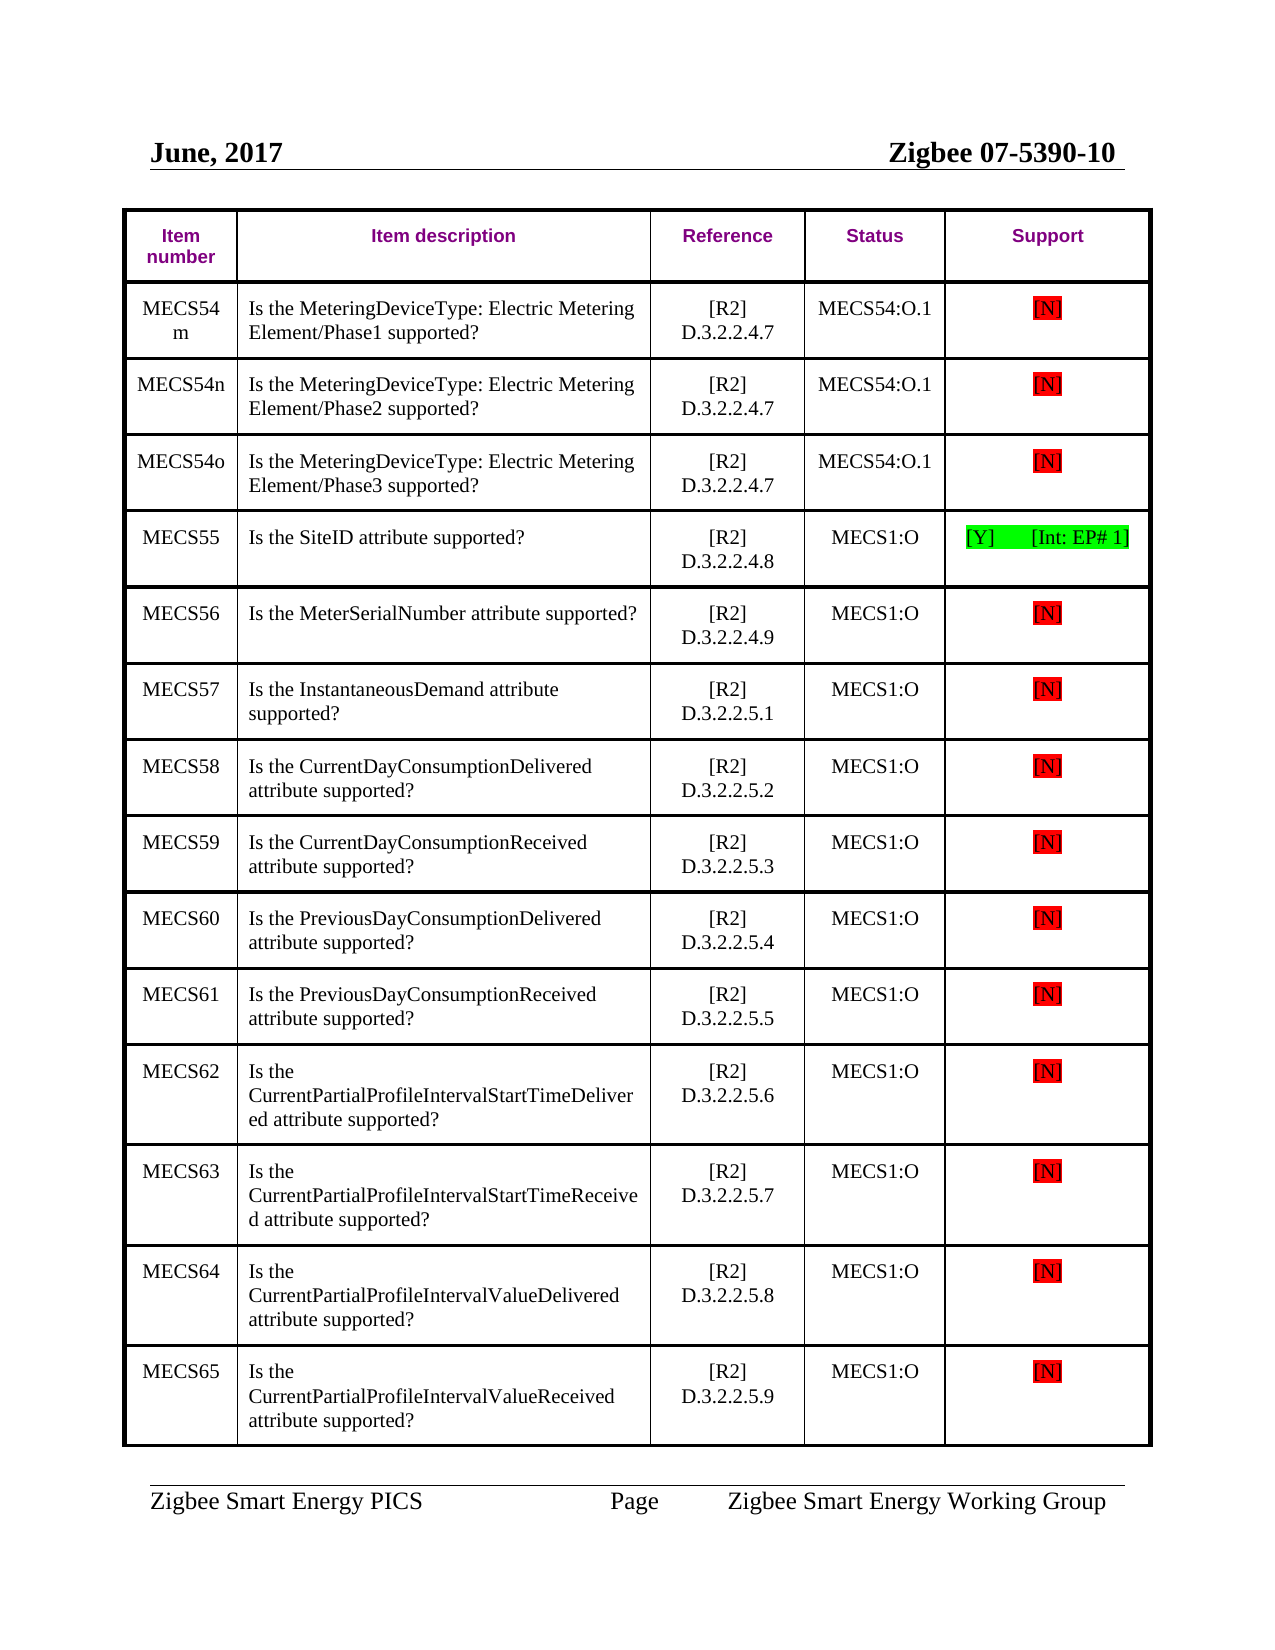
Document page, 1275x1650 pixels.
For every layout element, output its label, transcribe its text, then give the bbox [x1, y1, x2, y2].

table_cell MECS54n [127, 360, 237, 433]
table_cell Is the SiteID attribute supported? [238, 512, 650, 585]
table_cell MECS57 [127, 665, 237, 738]
table_cell Is the MeteringDeviceType: Electric Metering Element/Phase3 supported? [238, 436, 650, 509]
table_cell MECS65 [127, 1347, 237, 1444]
table_header Item description [238, 212, 650, 280]
table_cell Is the CurrentPartialProfileIntervalValueDelivered attribute supported? [238, 1247, 650, 1344]
table_header Support [946, 212, 1148, 280]
table_cell MECS62 [127, 1046, 237, 1143]
table_cell [R2] D.3.2.2.4.7 [651, 436, 804, 509]
table_cell [R2] D.3.2.2.4.7 [651, 360, 804, 433]
table_cell [N] [946, 1146, 1148, 1243]
table_cell [R2] D.3.2.2.5.1 [651, 665, 804, 738]
table_cell MECS63 [127, 1146, 237, 1243]
table_cell Is the MeterSerialNumber attribute supported? [238, 589, 650, 662]
table_cell [N] [946, 665, 1148, 738]
table_cell MECS1:O [805, 970, 944, 1043]
table_cell [N] [946, 817, 1148, 890]
table_cell MECS1:O [805, 589, 944, 662]
table_cell [N] [946, 1347, 1148, 1444]
table_cell Is the MeteringDeviceType: Electric Metering Element/Phase1 supported? [238, 284, 650, 357]
table_cell MECS54:O.1 [805, 284, 944, 357]
table_cell MECS55 [127, 512, 237, 585]
table_cell [R2] D.3.2.2.5.6 [651, 1046, 804, 1143]
table_header Reference [651, 212, 804, 280]
table_cell [R2] D.3.2.2.4.8 [651, 512, 804, 585]
table_cell MECS1:O [805, 1146, 944, 1243]
table_cell Is the CurrentPartialProfileIntervalStartTimeReceived attribute supported? [238, 1146, 650, 1243]
table_cell Is the PreviousDayConsumptionReceived attribute supported? [238, 970, 650, 1043]
table_cell MECS54m [127, 284, 237, 357]
table_cell MECS54o [127, 436, 237, 509]
table_cell MECS1:O [805, 665, 944, 738]
table_cell [R2] D.3.2.2.4.9 [651, 589, 804, 662]
table_cell MECS59 [127, 817, 237, 890]
table_cell MECS1:O [805, 817, 944, 890]
table_cell MECS1:O [805, 894, 944, 967]
table_cell [N] [946, 741, 1148, 814]
table_cell [N] [946, 1247, 1148, 1344]
table_cell [N] [946, 589, 1148, 662]
table_header Status [806, 212, 944, 280]
table_cell MECS54:O.1 [805, 360, 944, 433]
table_cell MECS58 [127, 741, 237, 814]
table_cell [R2] D.3.2.2.5.3 [651, 817, 804, 890]
table_cell [N] [946, 436, 1148, 509]
table_cell [N] [946, 894, 1148, 967]
table_cell MECS1:O [805, 1046, 944, 1143]
table_cell [N] [946, 284, 1148, 357]
table_cell [N] [946, 970, 1148, 1043]
table_cell MECS56 [127, 589, 237, 662]
table_cell MECS54:O.1 [805, 436, 944, 509]
table_cell [R2] D.3.2.2.5.2 [651, 741, 804, 814]
table_cell MECS1:O [805, 1347, 944, 1444]
table_cell [R2] D.3.2.2.5.7 [651, 1146, 804, 1243]
table_cell MECS60 [127, 894, 237, 967]
table_cell Is the CurrentDayConsumptionDelivered attribute supported? [238, 741, 650, 814]
table_cell MECS61 [127, 970, 237, 1043]
table_cell Is the InstantaneousDemand attribute supported? [238, 665, 650, 738]
table_cell [R2] D.3.2.2.5.4 [651, 894, 804, 967]
table_cell MECS1:O [805, 741, 944, 814]
table_cell [Y] [Int: EP# 1] [946, 512, 1148, 585]
table_cell [R2] D.3.2.2.4.7 [651, 284, 804, 357]
table_cell Is the CurrentPartialProfileIntervalStartTimeDelivered attribute supported? [238, 1046, 650, 1143]
table_cell [R2] D.3.2.2.5.9 [651, 1347, 804, 1444]
table_cell MECS1:O [805, 512, 944, 585]
table_cell [R2] D.3.2.2.5.8 [651, 1247, 804, 1344]
table_cell [R2] D.3.2.2.5.5 [651, 970, 804, 1043]
table_cell Is the CurrentPartialProfileIntervalValueReceived attribute supported? [238, 1347, 650, 1444]
table_cell MECS1:O [805, 1247, 944, 1344]
table_cell Is the MeteringDeviceType: Electric Metering Element/Phase2 supported? [238, 360, 650, 433]
table_cell [N] [946, 360, 1148, 433]
table_cell [N] [946, 1046, 1148, 1143]
table_cell Is the CurrentDayConsumptionReceived attribute supported? [238, 817, 650, 890]
table_cell MECS64 [127, 1247, 237, 1344]
table_header Item number [127, 212, 236, 280]
table_cell Is the PreviousDayConsumptionDelivered attribute supported? [238, 894, 650, 967]
